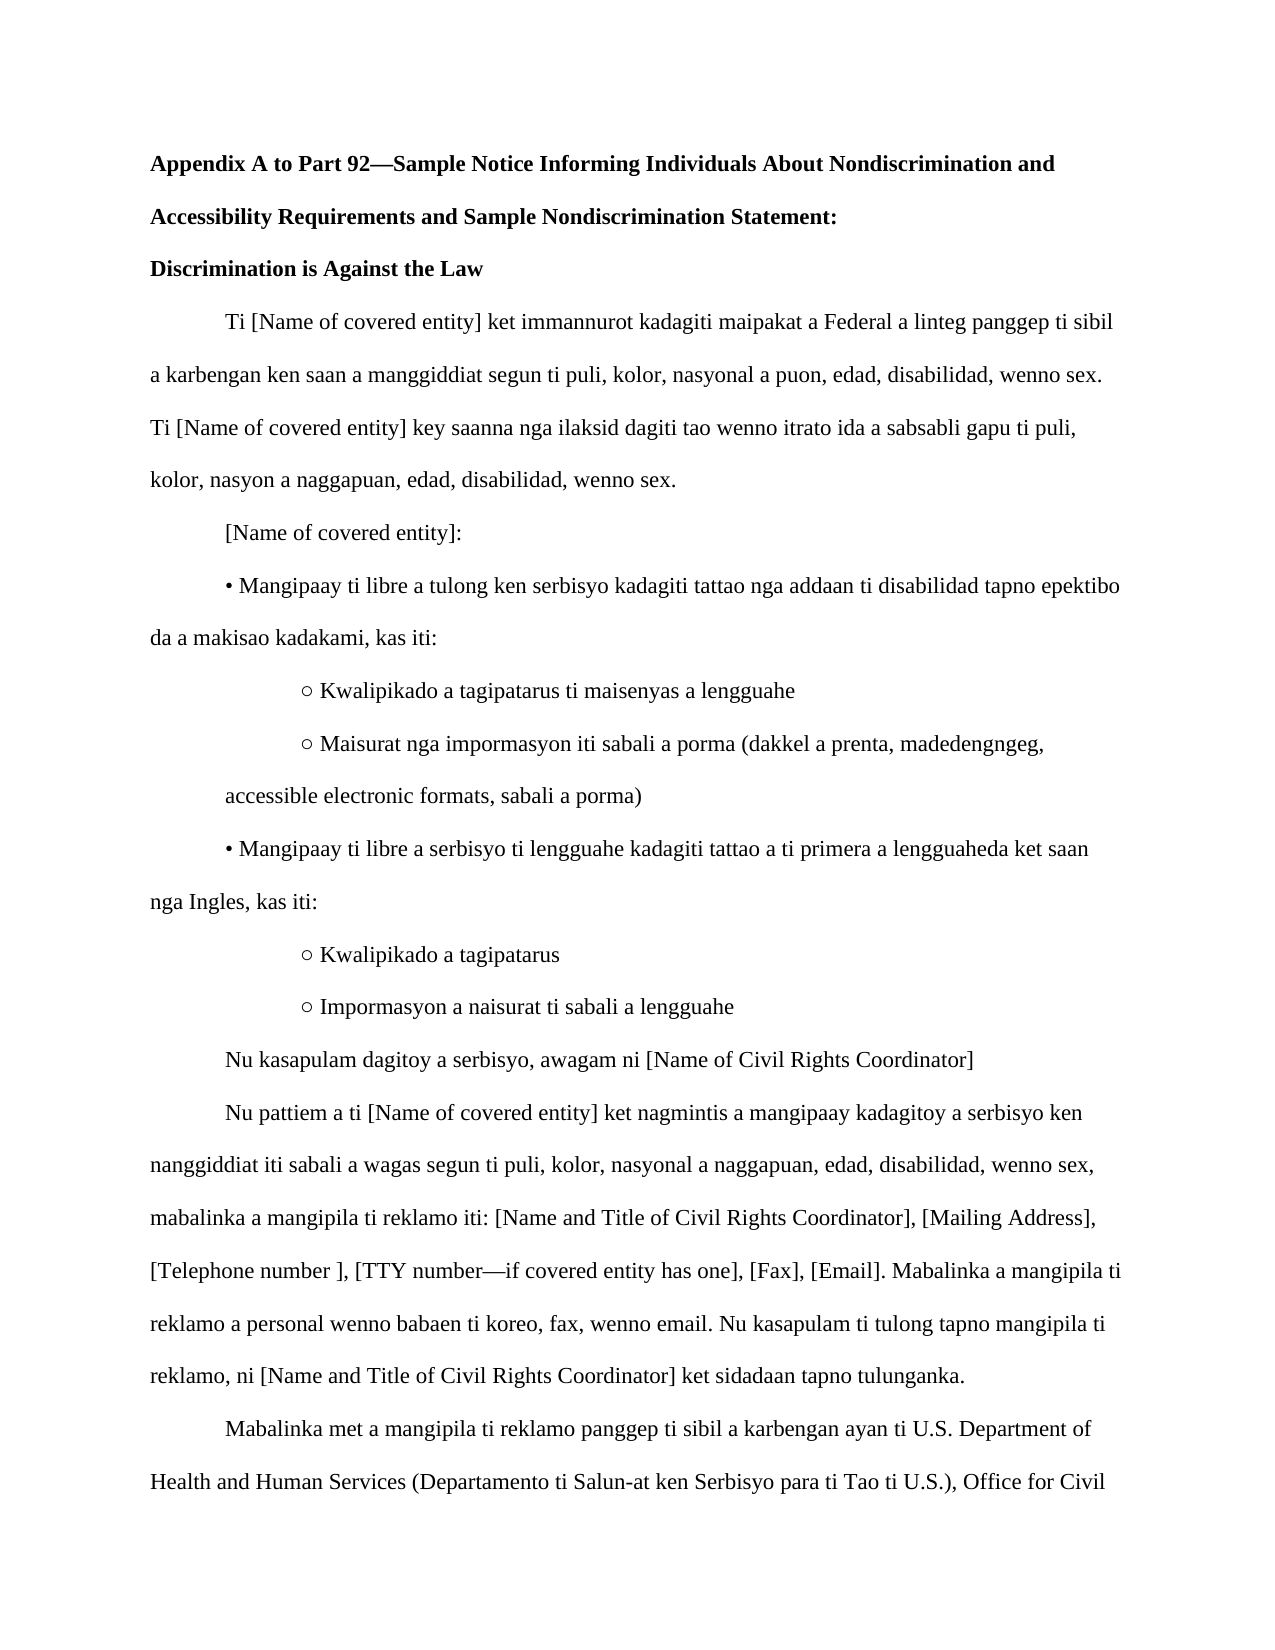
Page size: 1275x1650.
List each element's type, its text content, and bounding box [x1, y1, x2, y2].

text [Name of covered entity]: [150, 519, 1125, 545]
text ○ Impormasyon a naisurat ti sabali a lengguahe [150, 993, 1125, 1020]
text Appendix A to Part 92—Sample Notice Informing Individuals About Nondiscrimination and Accessibility Requirements and Sample Nondiscrimination Statement: [150, 150, 1125, 229]
text • Mangipaay ti libre a tulong ken serbisyo kadagiti tattao nga addaan ti disabilidad tapno epektibo da a makisao kadakami, kas iti: [150, 572, 1125, 651]
text ○ Kwalipikado a tagipatarus ti maisenyas a lengguahe [150, 677, 1125, 703]
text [150, 1415, 1125, 1494]
text ○ Kwalipikado a tagipatarus [150, 941, 1125, 967]
text • Mangipaay ti libre a serbisyo ti lengguahe kadagiti tattao a ti primera a lengguaheda ket saan nga Ingles, kas iti: [150, 835, 1125, 914]
text Nu pattiem a ti [Name of covered entity] ket nagmintis a mangipaay kadagitoy a serbisyo ken nanggiddiat iti sabali a wagas segun ti puli, kolor, nasyonal a naggapuan, edad, disabilidad, wenno sex, mabalinka a mangipila ti reklamo iti: [Name and Title of Civil Rights Coordinator], [Mailing Address], [Telephone number ], [TTY number—if covered entity has one], [Fax], [Email]. Mabalinka a mangipila ti reklamo a personal wenno babaen ti koreo, fax, wenno email. Nu kasapulam ti tulong tapno mangipila ti reklamo, ni [Name and Title of Civil Rights Coordinator] ket sidadaan tapno tulunganka. [150, 1099, 1125, 1389]
text ○ Maisurat nga impormasyon iti sabali a porma (dakkel a prenta, madedengngeg, accessible electronic formats, sabali a porma) [225, 730, 1125, 809]
text Discrimination is Against the Law [150, 255, 1125, 282]
text Ti [Name of covered entity] ket immannurot kadagiti maipakat a Federal a linteg panggep ti sibil a karbengan ken saan a manggiddiat segun ti puli, kolor, nasyonal a puon, edad, disabilidad, wenno sex. Ti [Name of covered entity] key saanna nga ilaksid dagiti tao wenno itrato ida a sabsabli gapu ti puli, kolor, nasyon a naggapuan, edad, disabilidad, wenno sex. [150, 308, 1125, 493]
text Nu kasapulam dagitoy a serbisyo, awagam ni [Name of Civil Rights Coordinator] [150, 1046, 1125, 1072]
